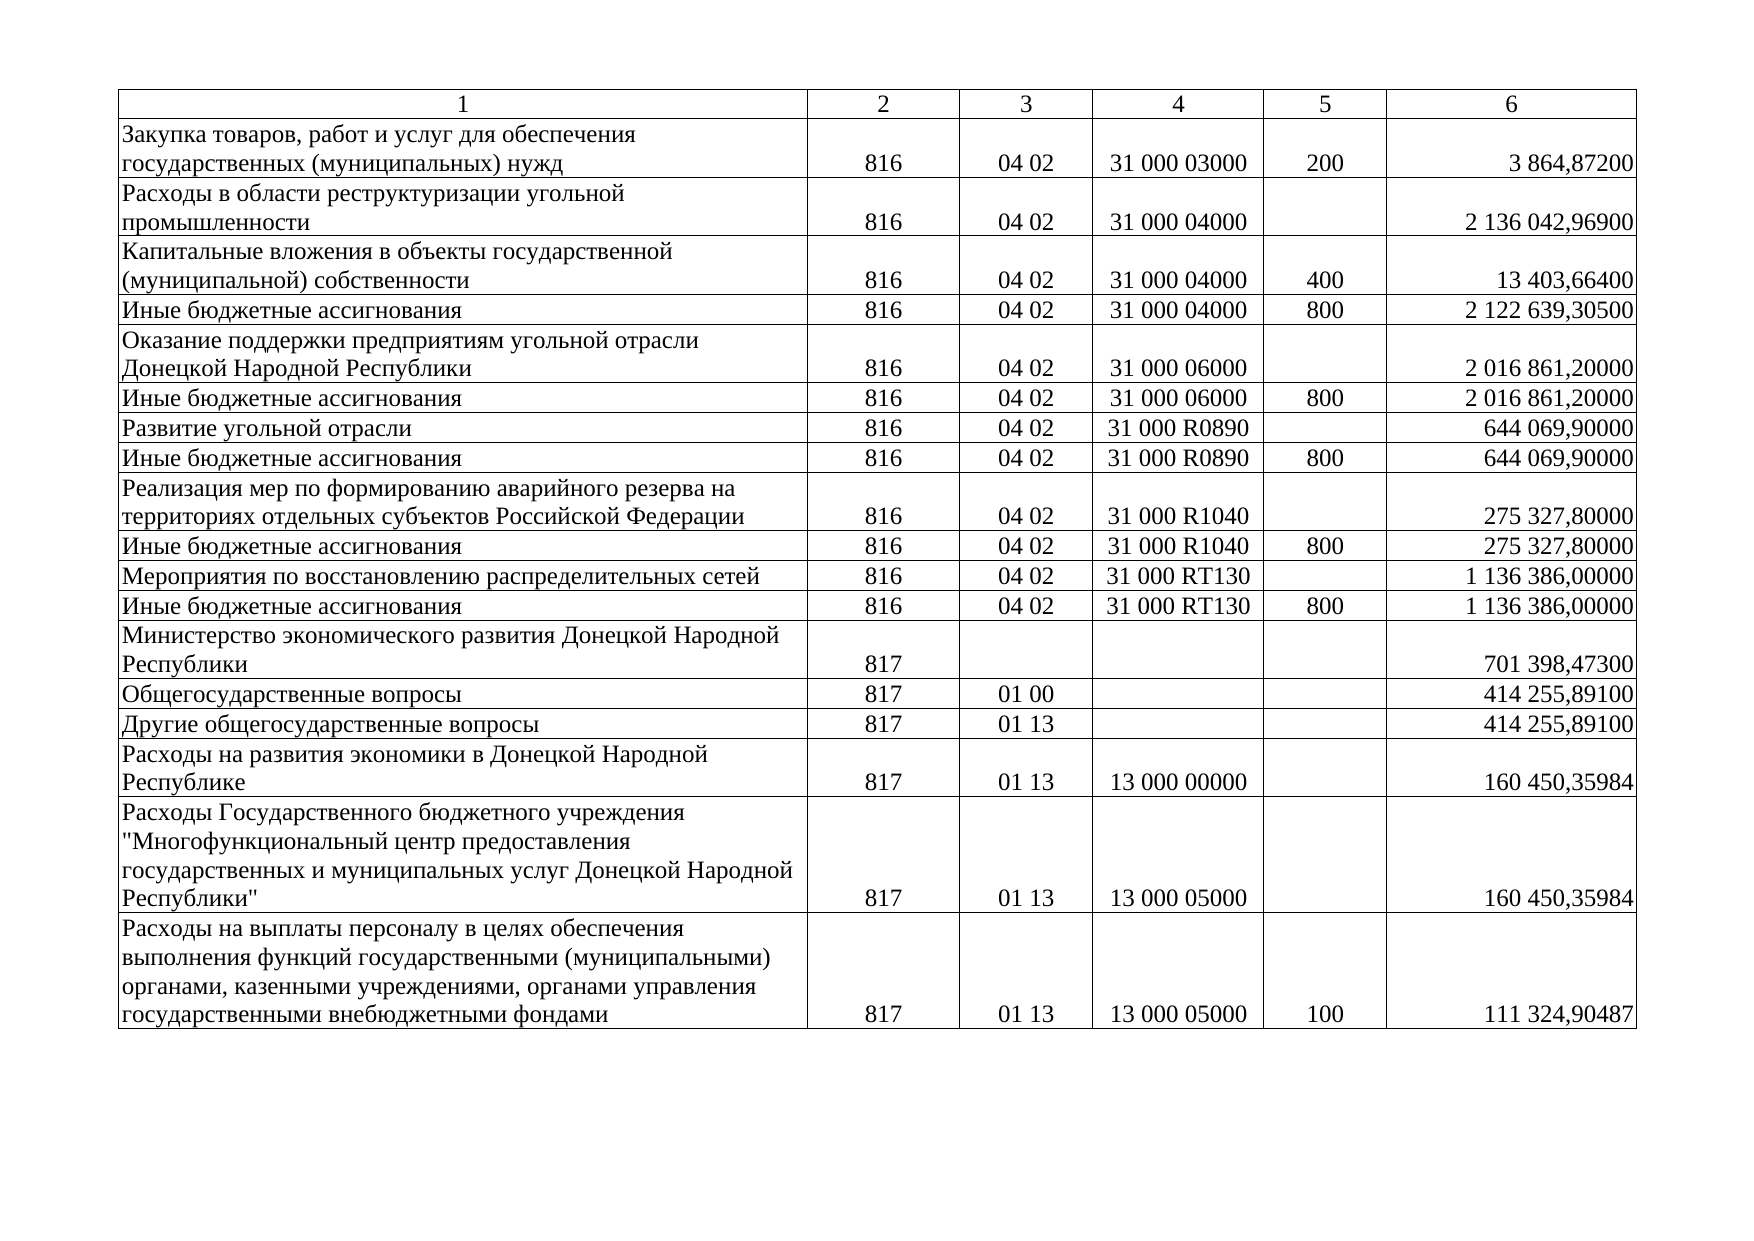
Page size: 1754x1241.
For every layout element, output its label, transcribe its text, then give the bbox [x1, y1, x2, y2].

table_header 1 [119, 90, 807, 118]
table_cell 31 000 R1040 [1093, 531, 1263, 560]
table_cell 816 [808, 561, 959, 590]
table_header 5 [1264, 90, 1386, 118]
table_cell 31 000 04000 [1093, 236, 1263, 294]
table_cell 200 [1264, 119, 1386, 177]
table_cell 01 13 [960, 797, 1092, 912]
table_cell [1264, 561, 1386, 590]
table_cell Министерство экономического развития Донецкой Народной Республики [119, 621, 807, 678]
table_cell Иные бюджетные ассигнования [119, 383, 807, 412]
table_cell 04 02 [960, 413, 1092, 442]
table_header 2 [808, 90, 959, 118]
table_cell 04 02 [960, 473, 1092, 530]
table_cell 100 [1264, 913, 1386, 1028]
table_cell 816 [808, 119, 959, 177]
table_cell 2 136 042,96900 [1387, 178, 1636, 235]
table_cell 01 13 [960, 709, 1092, 738]
table_cell 816 [808, 295, 959, 324]
table_cell Общегосударственные вопросы [119, 679, 807, 708]
table_cell 816 [808, 236, 959, 294]
table_cell 816 [808, 591, 959, 619]
table_cell 275 327,80000 [1387, 531, 1636, 560]
table_header 6 [1387, 90, 1636, 118]
table_cell 13 000 05000 [1093, 797, 1263, 912]
table_cell 275 327,80000 [1387, 473, 1636, 530]
table_cell 816 [808, 473, 959, 530]
table_cell 414 255,89100 [1387, 709, 1636, 738]
table_cell 04 02 [960, 236, 1092, 294]
table_cell 04 02 [960, 443, 1092, 472]
table_cell 04 02 [960, 119, 1092, 177]
table_cell 817 [808, 797, 959, 912]
table_cell 31 000 04000 [1093, 178, 1263, 235]
table_cell 800 [1264, 295, 1386, 324]
table_cell [960, 621, 1092, 678]
table_cell 31 000 R0890 [1093, 443, 1263, 472]
table_cell 2 016 861,20000 [1387, 383, 1636, 412]
table_cell 3 864,87200 [1387, 119, 1636, 177]
table_cell 31 000 03000 [1093, 119, 1263, 177]
table_cell [1264, 709, 1386, 738]
table_cell 800 [1264, 383, 1386, 412]
table_cell 04 02 [960, 325, 1092, 382]
table_cell 817 [808, 739, 959, 796]
table_cell 160 450,35984 [1387, 797, 1636, 912]
table_cell Другие общегосударственные вопросы [119, 709, 807, 738]
table_cell 01 13 [960, 913, 1092, 1028]
table_cell [1264, 473, 1386, 530]
table_cell 414 255,89100 [1387, 679, 1636, 708]
table_cell 701 398,47300 [1387, 621, 1636, 678]
table_header 3 [960, 90, 1092, 118]
table_cell 13 403,66400 [1387, 236, 1636, 294]
table_cell 04 02 [960, 383, 1092, 412]
table_cell Закупка товаров, работ и услуг для обеспечения государственных (муниципальных) нужд [119, 119, 807, 177]
table_cell [1264, 325, 1386, 382]
table_cell 04 02 [960, 295, 1092, 324]
table_header 4 [1093, 90, 1263, 118]
table_cell 04 02 [960, 561, 1092, 590]
table_cell [1264, 679, 1386, 708]
table_cell 31 000 RТ130 [1093, 561, 1263, 590]
table_cell 644 069,90000 [1387, 443, 1636, 472]
table_cell Капитальные вложения в объекты государственной (муниципальной) собственности [119, 236, 807, 294]
table_cell 31 000 06000 [1093, 383, 1263, 412]
table_cell 816 [808, 383, 959, 412]
table_cell 31 000 RТ130 [1093, 591, 1263, 619]
table_cell [1264, 178, 1386, 235]
table_cell 816 [808, 178, 959, 235]
table_cell 31 000 R1040 [1093, 473, 1263, 530]
table_cell 800 [1264, 591, 1386, 619]
table_cell 2 016 861,20000 [1387, 325, 1636, 382]
table_cell 160 450,35984 [1387, 739, 1636, 796]
table_cell 1 136 386,00000 [1387, 591, 1636, 619]
table_cell 31 000 04000 [1093, 295, 1263, 324]
table_cell 04 02 [960, 591, 1092, 619]
table_cell Расходы Государственного бюджетного учреждения "Многофункциональный центр предоставления государственных и муниципальных услуг Донецкой Народной Республики" [119, 797, 807, 912]
table_cell 04 02 [960, 178, 1092, 235]
table_cell [1264, 739, 1386, 796]
table_cell [1264, 621, 1386, 678]
table_cell Иные бюджетные ассигнования [119, 591, 807, 619]
table_cell Мероприятия по восстановлению распределительных сетей [119, 561, 807, 590]
table_cell Расходы на выплаты персоналу в целях обеспечения выполнения функций государственными (муниципальными) органами, казенными учреждениями, органами управления государственными внебюджетными фондами [119, 913, 807, 1028]
table_cell [1093, 679, 1263, 708]
table_cell 13 000 05000 [1093, 913, 1263, 1028]
table_cell [1093, 621, 1263, 678]
table_cell 816 [808, 531, 959, 560]
table_cell 816 [808, 325, 959, 382]
table_cell [1264, 797, 1386, 912]
table_cell 817 [808, 679, 959, 708]
table_cell Развитие угольной отрасли [119, 413, 807, 442]
table_cell 31 000 R0890 [1093, 413, 1263, 442]
table_cell 800 [1264, 443, 1386, 472]
table_cell 1 136 386,00000 [1387, 561, 1636, 590]
table_cell 01 13 [960, 739, 1092, 796]
table_cell 816 [808, 413, 959, 442]
table_cell Реализация мер по формированию аварийного резерва на территориях отдельных субъектов Российской Федерации [119, 473, 807, 530]
table_cell 2 122 639,30500 [1387, 295, 1636, 324]
table_cell Расходы в области реструктуризации угольной промышленности [119, 178, 807, 235]
table_cell Иные бюджетные ассигнования [119, 295, 807, 324]
table_cell 817 [808, 913, 959, 1028]
table_cell 816 [808, 443, 959, 472]
table_cell 04 02 [960, 531, 1092, 560]
table_cell Иные бюджетные ассигнования [119, 531, 807, 560]
table_cell 13 000 00000 [1093, 739, 1263, 796]
table_cell [1093, 709, 1263, 738]
table_cell 644 069,90000 [1387, 413, 1636, 442]
table_cell 31 000 06000 [1093, 325, 1263, 382]
table_cell Оказание поддержки предприятиям угольной отрасли Донецкой Народной Республики [119, 325, 807, 382]
table_cell 817 [808, 621, 959, 678]
table_cell 800 [1264, 531, 1386, 560]
table_cell Иные бюджетные ассигнования [119, 443, 807, 472]
table_cell Расходы на развития экономики в Донецкой Народной Республике [119, 739, 807, 796]
table_cell 111 324,90487 [1387, 913, 1636, 1028]
table_cell [1264, 413, 1386, 442]
table_cell 400 [1264, 236, 1386, 294]
table_cell 01 00 [960, 679, 1092, 708]
table_cell 817 [808, 709, 959, 738]
